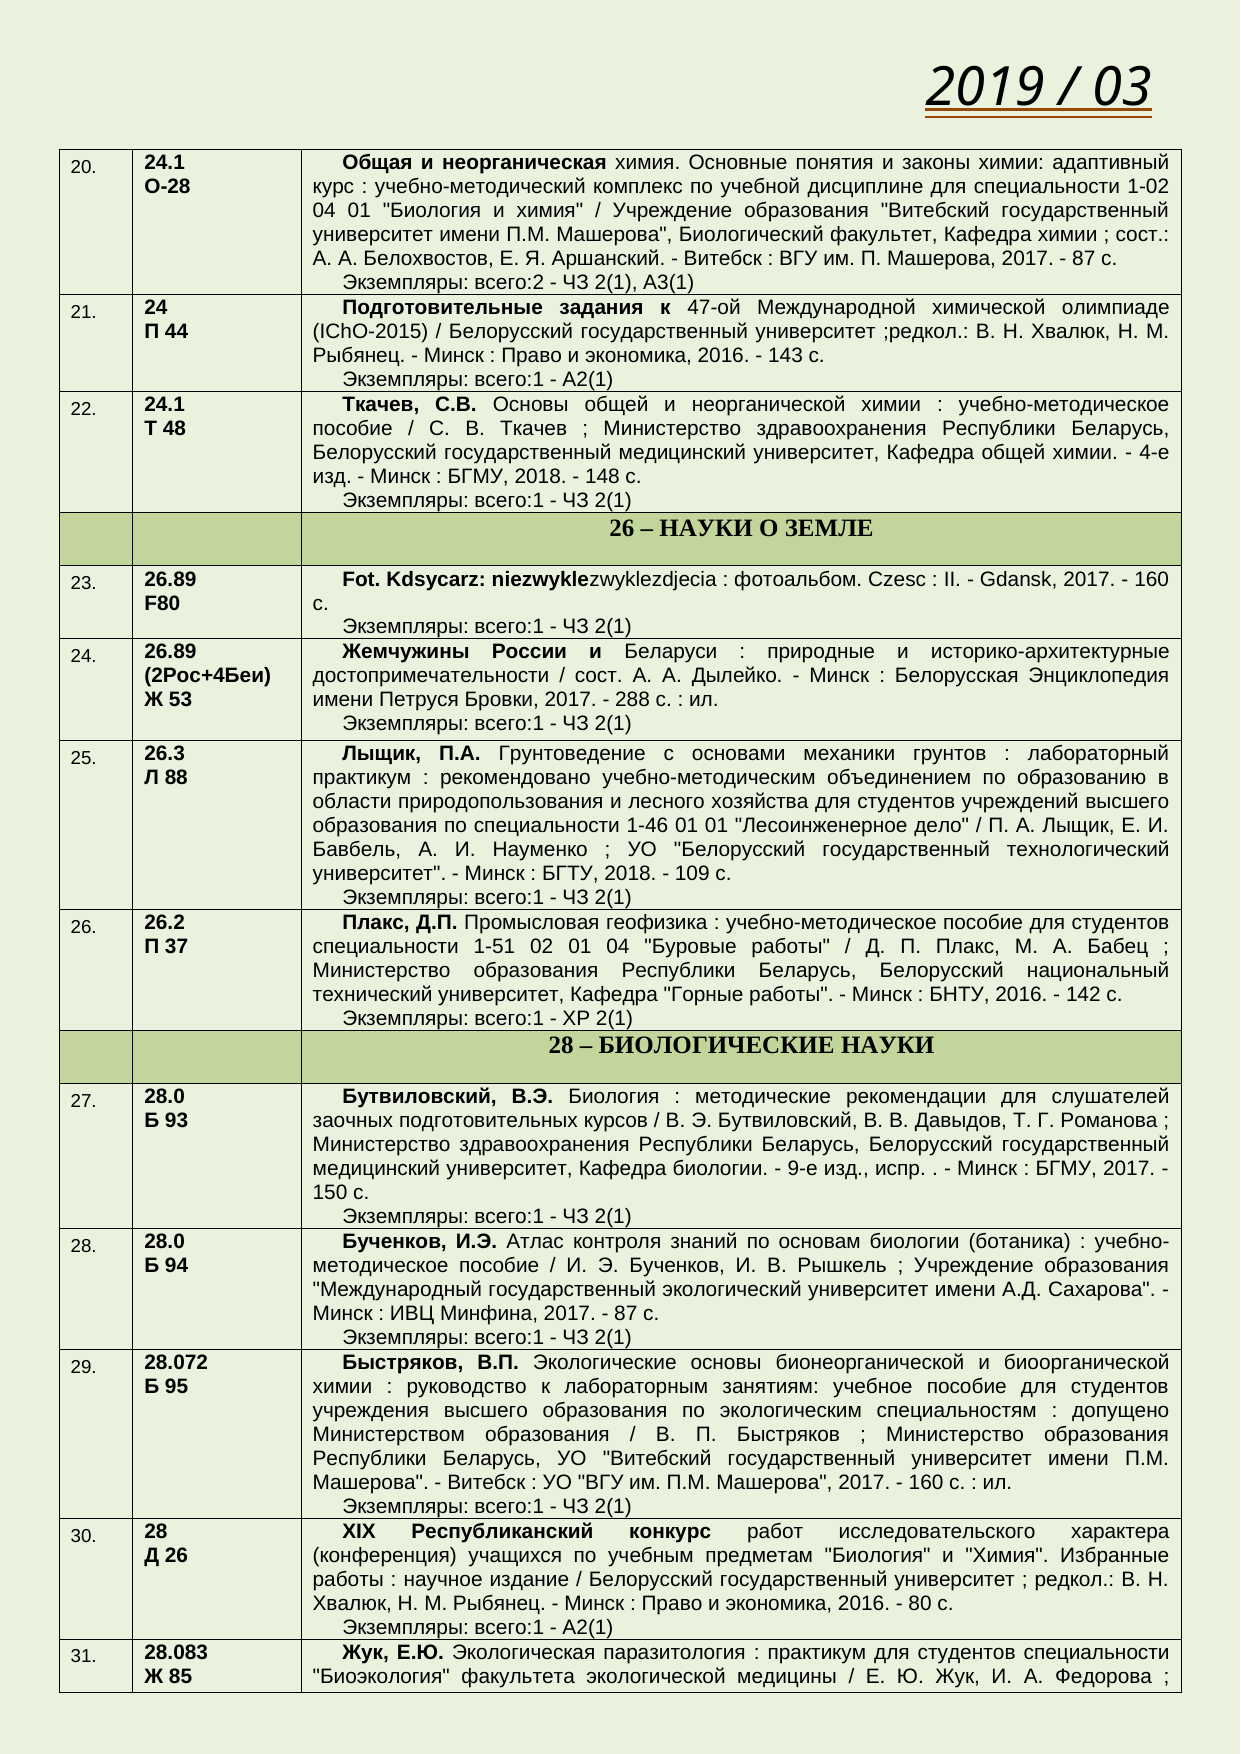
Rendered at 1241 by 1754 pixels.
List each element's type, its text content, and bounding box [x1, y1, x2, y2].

table_cell [60, 150, 132, 294]
table_cell [60, 1229, 132, 1349]
table_cell [60, 1640, 132, 1692]
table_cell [302, 1640, 1181, 1692]
table_cell 26.2 П 37 [133, 910, 301, 1029]
table_cell [60, 910, 132, 1029]
table_cell 26.89 (2Рос+4Беи) Ж 53 [133, 639, 301, 740]
table_cell 26.89 F80 [133, 566, 301, 638]
table_cell [60, 1519, 132, 1638]
table_cell 28.0 Б 94 [133, 1229, 301, 1349]
table_cell Подготовительные задания к 47-ой Международной химической олимпиаде (IChO-2015) / Белорусский государственный университет ;редкол.: В. Н. Хвалюк, Н. М. Рыбянец. - Минск : Право и экономика, 2016. - 143 с. Экземпляры: всего:1 - А2(1) [302, 295, 1181, 391]
table_cell 28.0 Б 93 [133, 1084, 301, 1228]
table_cell Fot. Kdsycarz: niezwyklezwyklezdjecia : фотоальбом. Czesc : II. - Gdansk, 2017. - 160 с. Экземпляры: всего:1 - ЧЗ 2(1) [302, 566, 1181, 638]
table_cell 24.1 О-28 [133, 150, 301, 294]
table_cell Ткачев, С.В. Основы общей и неорганической химии : учебно-методическое пособие / С. В. Ткачев ; Министерство здравоохранения Республики Беларусь, Белорусский государственный медицинский университет, Кафедра общей химии. - 4-е изд. - Минск : БГМУ, 2018. - 148 с. Экземпляры: всего:1 - ЧЗ 2(1) [302, 392, 1181, 512]
table_cell 28.072 Б 95 [133, 1350, 301, 1518]
table_cell 24 П 44 [133, 295, 301, 391]
table_cell Лыщик, П.А. Грунтоведение с основами механики грунтов : лабораторный практикум : рекомендовано учебно-методическим объединением по образованию в области природопользования и лесного хозяйства для студентов учреждений высшего образования по специальности 1-46 01 01 "Лесоинженерное дело" / П. А. Лыщик, Е. И. Бавбель, А. И. Науменко ; УО "Белорусский государственный технологический университет". - Минск : БГТУ, 2018. - 109 с. Экземпляры: всего:1 - ЧЗ 2(1) [302, 741, 1181, 909]
table_cell [60, 1350, 132, 1518]
table_cell XIX Республиканский конкурс работ исследовательского характера (конференция) учащихся по учебным предметам "Биология" и "Химия". Избранные работы : научное издание / Белорусский государственный университет ; редкол.: В. Н. Хвалюк, Н. М. Рыбянец. - Минск : Право и экономика, 2016. - 80 с. Экземпляры: всего:1 - А2(1) [302, 1519, 1181, 1638]
table_cell 28 – БИОЛОГИЧЕСКИЕ НАУКИ [302, 1031, 1181, 1083]
table_cell [60, 1084, 132, 1228]
table_cell [60, 566, 132, 638]
table_cell 28.083 Ж 85 [133, 1640, 301, 1692]
table_cell [60, 392, 132, 512]
table_cell [60, 741, 132, 909]
table_cell Бученков, И.Э. Атлас контроля знаний по основам биологии (ботаника) : учебно-методическое пособие / И. Э. Бученков, И. В. Рышкель ; Учреждение образования "Международный государственный экологический университет имени А.Д. Сахарова". - Минск : ИВЦ Минфина, 2017. - 87 с. Экземпляры: всего:1 - ЧЗ 2(1) [302, 1229, 1181, 1349]
table_cell [60, 639, 132, 740]
table_cell [133, 513, 301, 565]
table_cell 28 Д 26 [133, 1519, 301, 1638]
table_cell [60, 513, 132, 565]
table_cell 26.3 Л 88 [133, 741, 301, 909]
table_cell Жемчужины России и Беларуси : природные и историко-архитектурные достопримечательности / сост. А. А. Дылейко. - Минск : Белорусская Энциклопедия имени Петруся Бровки, 2017. - 288 с. : ил. Экземпляры: всего:1 - ЧЗ 2(1) [302, 639, 1181, 740]
table_cell Быстряков, В.П. Экологические основы бионеорганической и биоорганической химии : руководство к лабораторным занятиям: учебное пособие для студентов учреждения высшего образования по экологическим специальностям : допущено Министерством образования / В. П. Быстряков ; Министерство образования Республики Беларусь, УО "Витебский государственный университет имени П.М. Машерова". - Витебск : УО "ВГУ им. П.М. Машерова", 2017. - 160 с. : ил. Экземпляры: всего:1 - ЧЗ 2(1) [302, 1350, 1181, 1518]
table_cell [133, 1031, 301, 1083]
table_cell 26 – НАУКИ О ЗЕМЛЕ [302, 513, 1181, 565]
table_cell Плакс, Д.П. Промысловая геофизика : учебно-методическое пособие для студентов специальности 1-51 02 01 04 "Буровые работы" / Д. П. Плакс, М. А. Бабец ; Министерство образования Республики Беларусь, Белорусский национальный технический университет, Кафедра "Горные работы". - Минск : БНТУ, 2016. - 142 с. Экземпляры: всего:1 - ХР 2(1) [302, 910, 1181, 1029]
table_cell Бутвиловский, В.Э. Биология : методические рекомендации для слушателей заочных подготовительных курсов / В. Э. Бутвиловский, В. В. Давыдов, Т. Г. Романова ; Министерство здравоохранения Республики Беларусь, Белорусский государственный медицинский университет, Кафедра биологии. - 9-е изд., испр. . - Минск : БГМУ, 2017. - 150 с. Экземпляры: всего:1 - ЧЗ 2(1) [302, 1084, 1181, 1228]
table_cell Общая и неорганическая химия. Основные понятия и законы химии: адаптивный курс : учебно-методический комплекс по учебной дисциплине для специальности 1-02 04 01 "Биология и химия" / Учреждение образования "Витебский государственный университет имени П.М. Машерова", Биологический факультет, Кафедра химии ; сост.: А. А. Белохвостов, Е. Я. Аршанский. - Витебск : ВГУ им. П. Машерова, 2017. - 87 с. Экземпляры: всего:2 - ЧЗ 2(1), А3(1) [302, 150, 1181, 294]
table_cell 24.1 Т 48 [133, 392, 301, 512]
table_cell [60, 295, 132, 391]
table_cell [60, 1031, 132, 1083]
